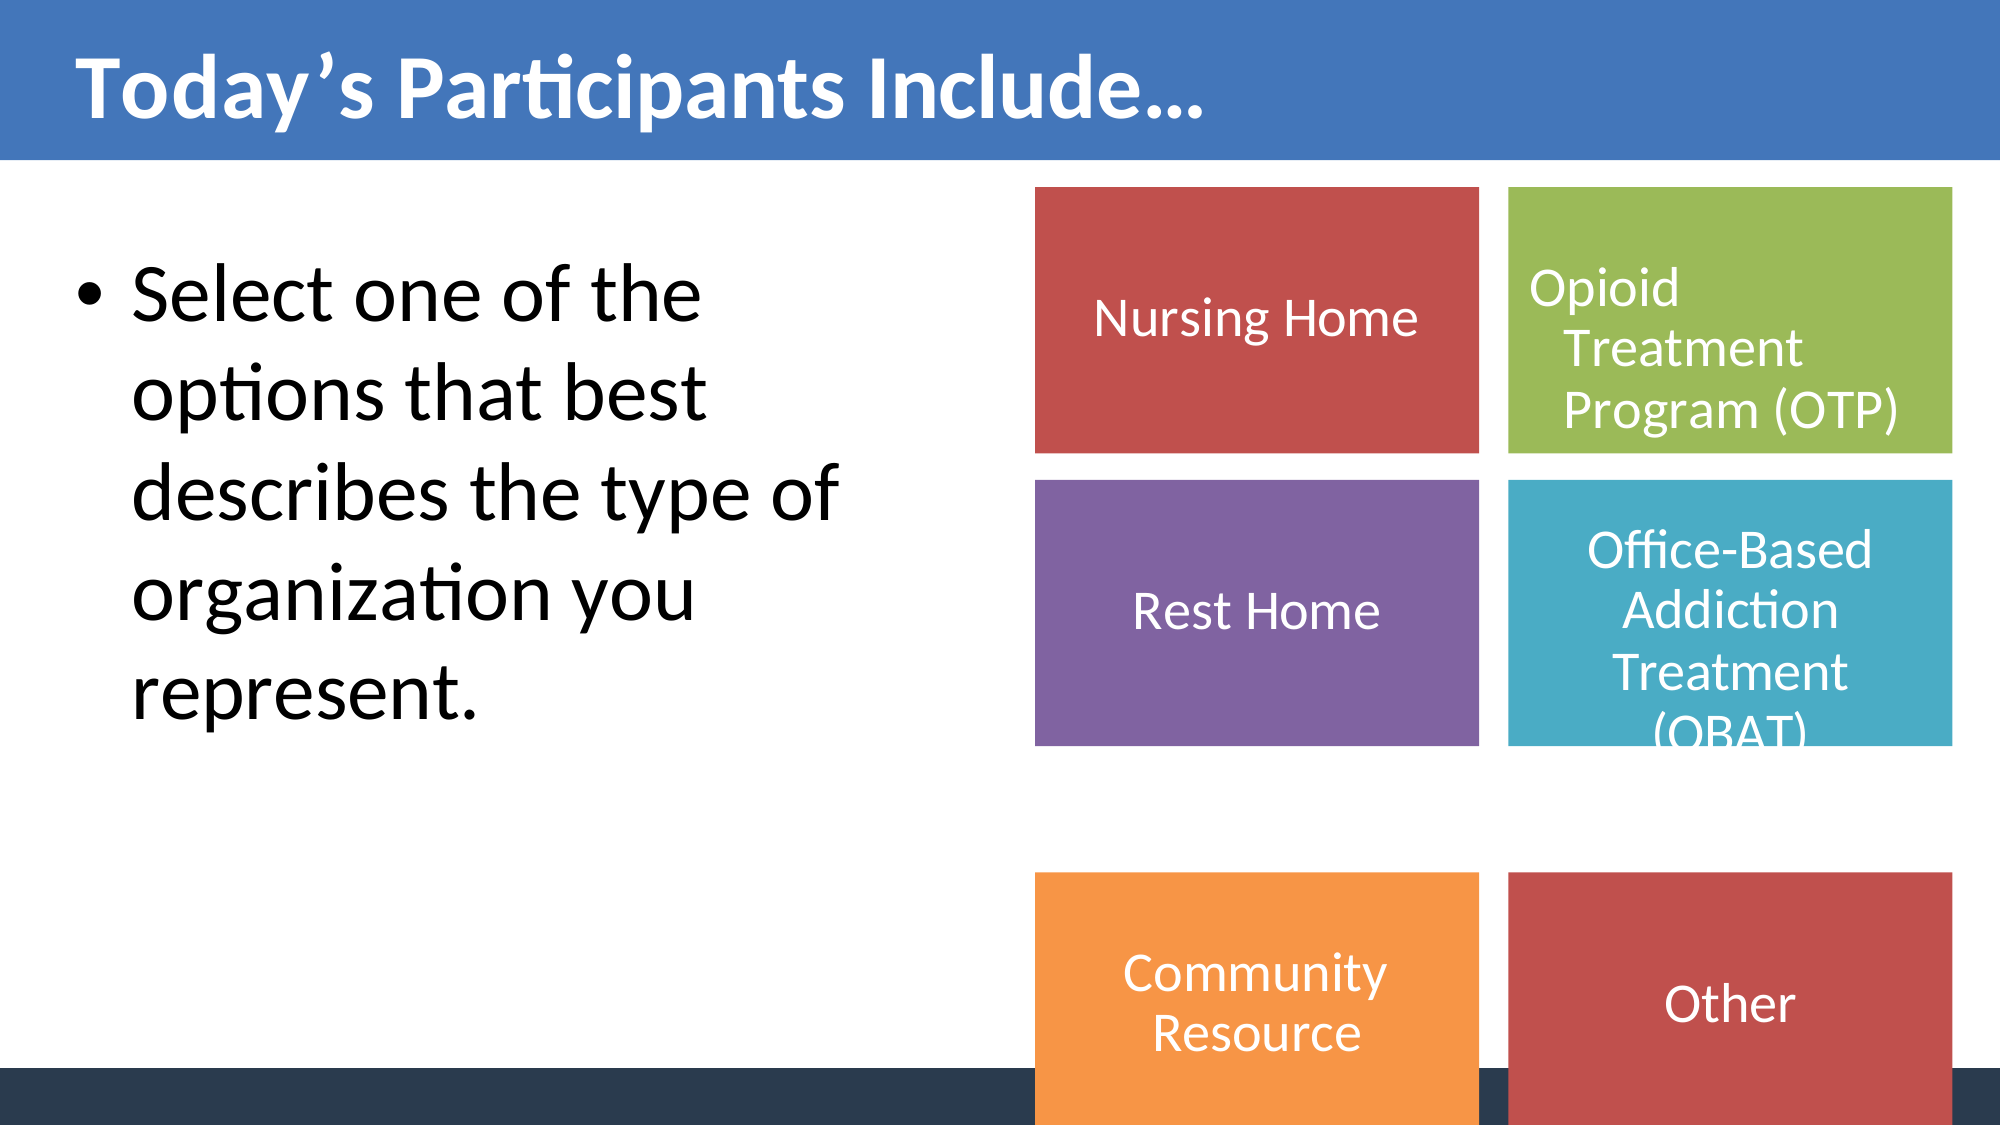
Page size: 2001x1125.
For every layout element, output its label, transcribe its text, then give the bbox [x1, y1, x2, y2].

list Select one of the options that best describes the type of organization you represent. [75, 242, 976, 741]
